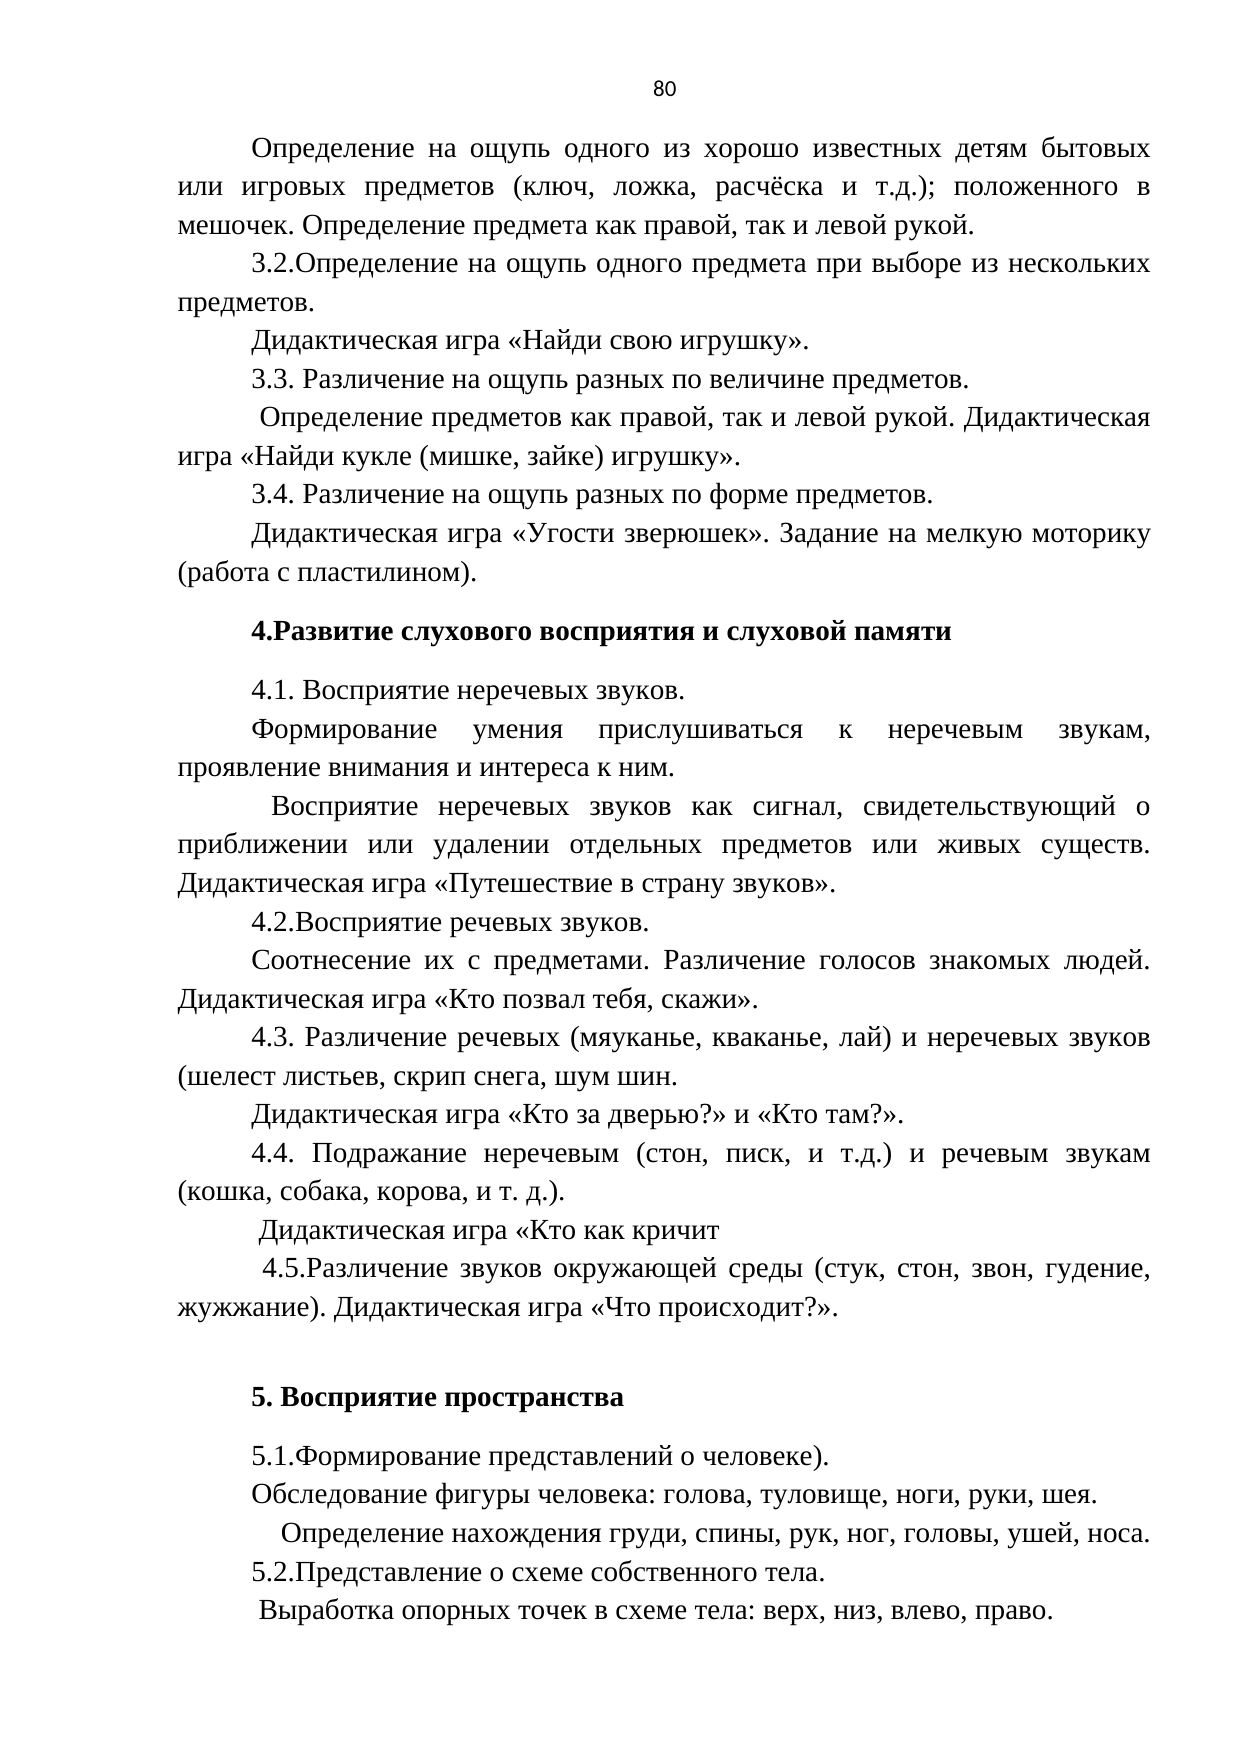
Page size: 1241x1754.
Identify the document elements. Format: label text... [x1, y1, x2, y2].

text Дидактическая игра «Найди свою игрушку». [177, 322, 1152, 356]
text 5.2.Представление о схеме собственного тела. [177, 1554, 1152, 1587]
text Выработка опорных точек в схеме тела: верх, низ, влево, право. [177, 1592, 1152, 1626]
text Дидактическая игра «Кто как кричит [177, 1212, 1152, 1246]
text 4.5.Различение звуков окружающей среды (стук, стон, звон, гудение, жужжание). Дидактическая игра «Что происходит?». [177, 1251, 1152, 1323]
text 4.2.Восприятие речевых звуков. [177, 904, 1152, 937]
text Определение нахождения груди, спины, рук, ног, головы, ушей, носа. [207, 1515, 1152, 1549]
text 5. Восприятие пространства [177, 1379, 1152, 1412]
text 3.4. Различение на ощупь разных по форме предметов. [177, 477, 1152, 510]
text 5.1.Формирование представлений о человеке). [177, 1438, 1152, 1472]
text 4.4. Подражание неречевым (стон, писк, и т.д.) и речевым звукам (кошка, собака, корова, и т. д.). [177, 1135, 1152, 1207]
text Обследование фигуры человека: голова, туловище, ноги, руки, шея. [177, 1477, 1152, 1510]
text 3.2.Определение на ощупь одного предмета при выборе из нескольких предметов. [177, 245, 1152, 317]
text 4.3. Различение речевых (мяуканье, кваканье, лай) и неречевых звуков (шелест листьев, скрип снега, шум шин. [177, 1019, 1152, 1091]
text Определение предметов как правой, так и левой рукой. Дидактическая игра «Найди кукле (мишке, зайке) игрушку». [177, 399, 1152, 472]
text Формирование умения прислушиваться к неречевым звукам, проявление внимания и интереса к ним. [177, 711, 1152, 783]
text Определение на ощупь одного из хорошо известных детям бытовых или игровых предметов (ключ, ложка, расчёска и т.д.); положенного в мешочек. Определение предмета как правой, так и левой рукой. [177, 130, 1152, 240]
text Восприятие неречевых звуков как сигнал, свидетельствующий о приближении или удалении отдельных предметов или живых существ. Дидактическая игра «Путешествие в страну звуков». [177, 788, 1152, 899]
text Дидактическая игра «Кто за дверью?» и «Кто там?». [177, 1096, 1152, 1130]
text Дидактическая игра «Угости зверюшек». Задание на мелкую моторику (работа с пластилином). [177, 515, 1152, 587]
text 4.Развитие слухового восприятия и слуховой памяти [177, 613, 1152, 647]
text Соотнесение их с предметами. Различение голосов знакомых людей. Дидактическая игра «Кто позвал тебя, скажи». [177, 942, 1152, 1014]
text 4.1. Восприятие неречевых звуков. [177, 672, 1152, 706]
text 3.3. Различение на ощупь разных по величине предметов. [177, 361, 1152, 394]
